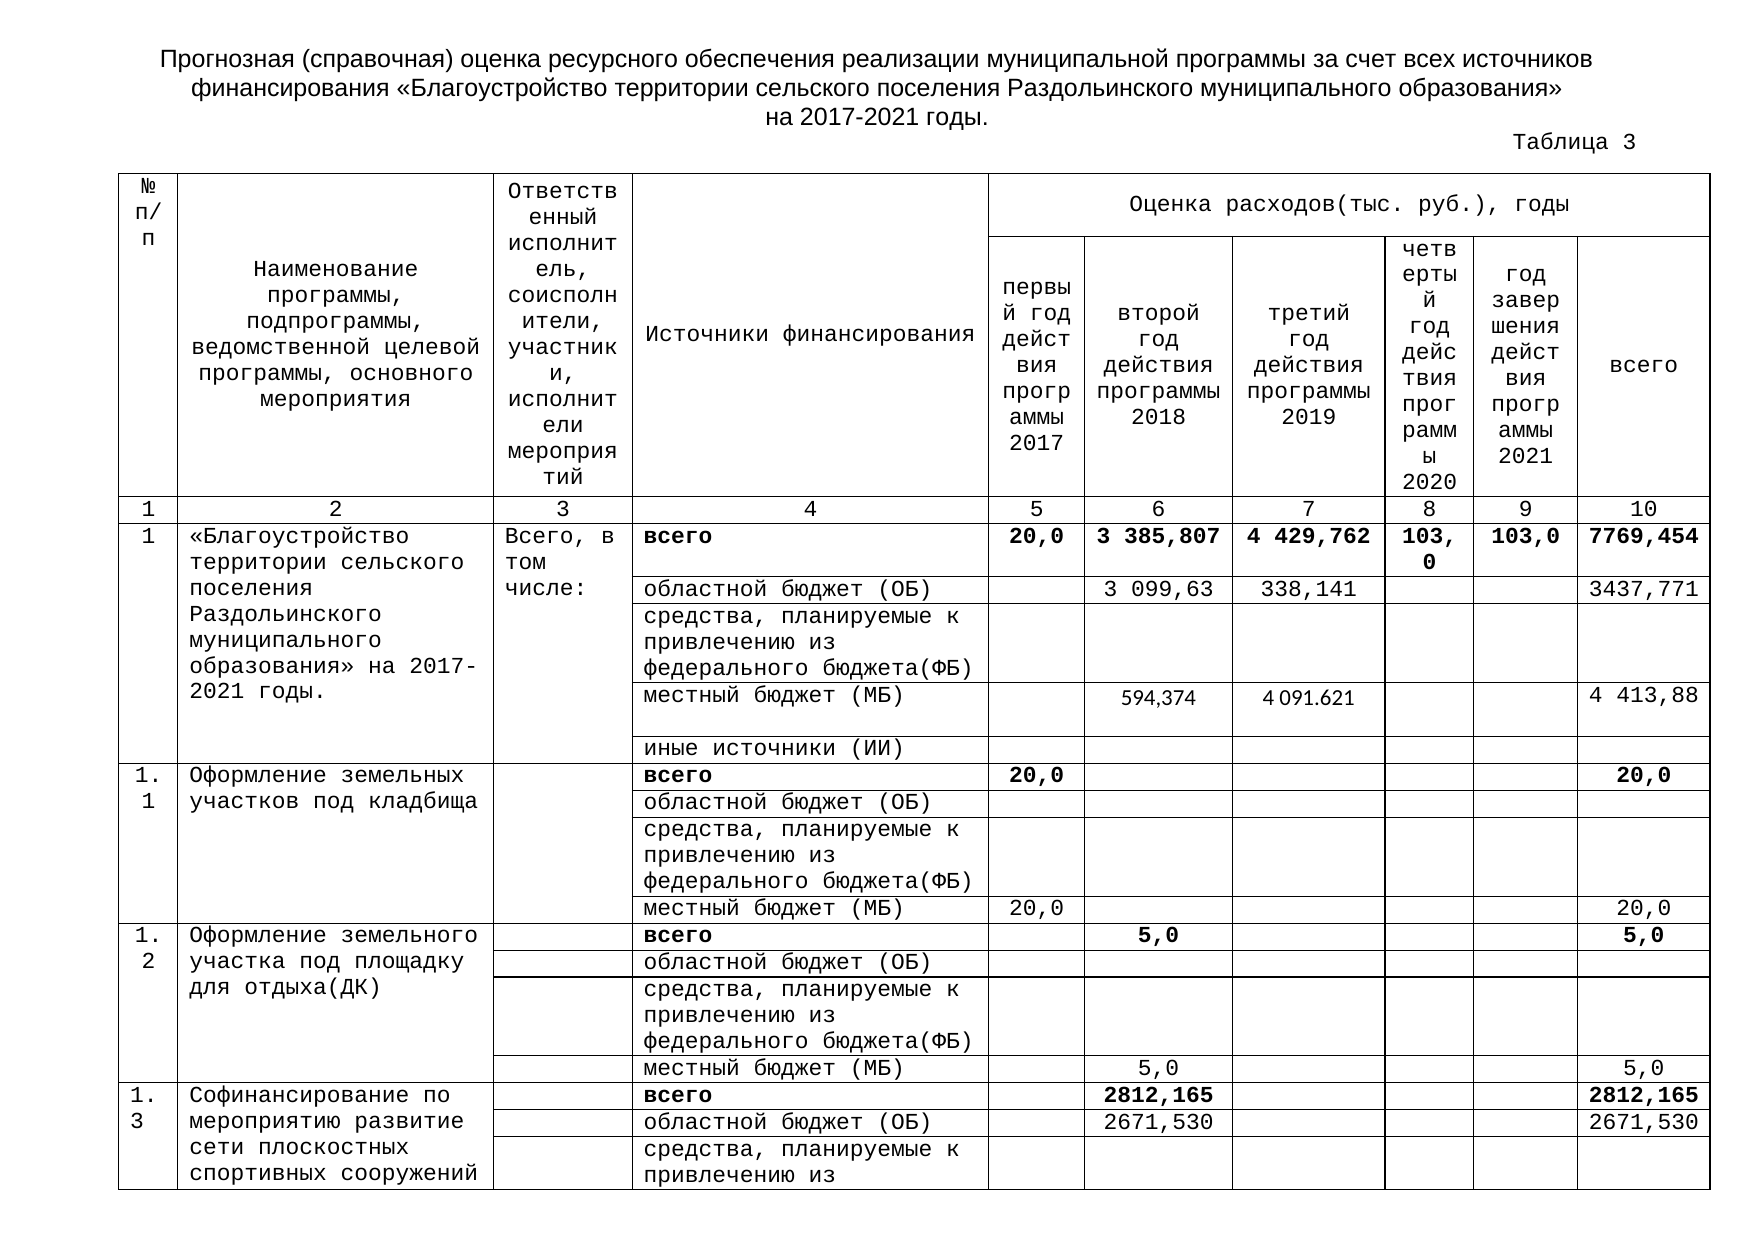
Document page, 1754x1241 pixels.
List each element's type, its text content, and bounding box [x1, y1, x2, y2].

table_cell 7 [1233, 497, 1384, 523]
table_cell 4 413,88 [1578, 683, 1709, 736]
table_cell Оформление земельного участка под площадку для отдыха(ДК) [178, 924, 493, 1082]
table_cell [1386, 577, 1473, 603]
table_cell [989, 818, 1084, 896]
table_cell [1474, 1056, 1577, 1082]
table_cell [494, 951, 632, 976]
table_cell иные источники (ИИ) [633, 737, 988, 763]
table_cell [1233, 1110, 1384, 1136]
table_cell [1233, 1137, 1384, 1189]
table_cell 20,0 [1578, 897, 1709, 922]
table_cell третий год действия программы 2019 [1233, 237, 1384, 496]
table_cell [494, 764, 632, 922]
table_cell [1386, 604, 1473, 682]
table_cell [633, 1137, 988, 1189]
table_cell [1386, 924, 1473, 949]
table_cell [1386, 1137, 1473, 1189]
table_cell [1085, 818, 1232, 896]
table_cell [1233, 764, 1384, 790]
table_cell [1085, 951, 1232, 976]
table_cell [989, 978, 1084, 1055]
table_cell [1233, 737, 1384, 763]
text Прогнозная (справочная) оценка ресурсного обеспечения реализации муниципальной программы за счет всех источников финансирования «Благоустройство территории сельского поселения Раздольинского муниципального образования» [118, 44, 1636, 102]
table_cell 4 091.621 [1233, 683, 1384, 736]
table_cell [494, 924, 632, 949]
table_cell [1578, 978, 1709, 1055]
table_cell всего [633, 524, 988, 576]
table_cell 20,0 [989, 764, 1084, 790]
table_cell 1 [119, 524, 177, 763]
table_cell [1386, 951, 1473, 976]
table_header Источники финансирования [633, 174, 988, 496]
table_cell [1085, 764, 1232, 790]
table_cell 20,0 [989, 524, 1084, 576]
table_cell Всего, в том числе: [494, 524, 632, 763]
table_cell [1474, 1110, 1577, 1136]
table_cell областной бюджет (ОБ) [633, 1110, 988, 1136]
table_cell [1474, 737, 1577, 763]
table_cell [1578, 951, 1709, 976]
table_cell [1386, 978, 1473, 1055]
table_cell [989, 683, 1084, 736]
table_cell 103,0 [1474, 524, 1577, 576]
table_cell 338,141 [1233, 577, 1384, 603]
table_cell [1386, 897, 1473, 922]
table_cell [1474, 951, 1577, 976]
table_cell [1386, 791, 1473, 817]
table_cell [1474, 577, 1577, 603]
table_cell 2812,165 [1578, 1083, 1709, 1109]
table_cell [989, 924, 1084, 949]
table_cell [1233, 791, 1384, 817]
table_cell [1233, 604, 1384, 682]
table_cell [494, 1137, 632, 1189]
table_cell областной бюджет (ОБ) [633, 577, 988, 603]
table_cell 20,0 [989, 897, 1084, 922]
text Таблица 3 [118, 131, 1636, 157]
table_cell [989, 1110, 1084, 1136]
table_cell 3 [494, 497, 632, 523]
table_header Наименование программы, подпрограммы, ведомственной целевой программы, основного мероприятия [178, 174, 493, 496]
table_cell [1233, 1056, 1384, 1082]
table_cell [494, 978, 632, 1055]
table_cell 5,0 [1578, 924, 1709, 949]
table_cell всего [633, 764, 988, 790]
table_cell четвертый год действия программы 2020 [1386, 237, 1473, 496]
table_cell Оформление земельных участков под кладбища [178, 764, 493, 922]
table_cell 2 [178, 497, 493, 523]
table_cell «Благоустройство территории сельского поселения Раздольинского муниципального образования» на 2017-2021 годы. [178, 524, 493, 763]
table_cell 7769,454 [1578, 524, 1709, 576]
table_cell 5 [989, 497, 1084, 523]
table_cell [1386, 1110, 1473, 1136]
table_cell [494, 1110, 632, 1136]
table_cell 1.1 [119, 764, 177, 922]
table_cell [1233, 1083, 1384, 1109]
table_header Ответственный исполнитель, соисполнители, участники, исполнители мероприятий [494, 174, 632, 496]
table_cell 3 099,63 [1085, 577, 1232, 603]
table_cell [1233, 818, 1384, 896]
table_cell [1578, 737, 1709, 763]
table_cell 5,0 [1085, 924, 1232, 949]
table_header Оценка расходов(тыс. руб.), годы [989, 174, 1709, 236]
table_cell 6 [1085, 497, 1232, 523]
table_cell [1386, 737, 1473, 763]
table_cell [1474, 924, 1577, 949]
table_cell [1578, 791, 1709, 817]
table_cell всего [633, 1083, 988, 1109]
table_cell [1233, 897, 1384, 922]
table_cell [1474, 764, 1577, 790]
table_cell [1386, 764, 1473, 790]
table_cell областной бюджет (ОБ) [633, 791, 988, 817]
table_cell 594,374 [1085, 683, 1232, 736]
table_cell местный бюджет (МБ) [633, 683, 988, 736]
table_cell [1474, 897, 1577, 922]
table_cell год завершения действия программы 2021 [1474, 237, 1577, 496]
table_cell 2671,530 [1085, 1110, 1232, 1136]
table_cell 9 [1474, 497, 1577, 523]
table_cell [989, 577, 1084, 603]
table_cell всего [633, 924, 988, 949]
table_cell [1085, 897, 1232, 922]
table_cell средства, планируемые к привлечению из федерального бюджета(ФБ) [633, 978, 988, 1055]
table_cell [989, 1056, 1084, 1082]
table_cell [1474, 978, 1577, 1055]
table_cell [1474, 1137, 1577, 1189]
table_cell [1578, 604, 1709, 682]
table_cell Софинансирование по мероприятию развитие сети плоскостных спортивных сооружений в сельской местности – для строительства многофункциональной площадки [178, 1083, 493, 1189]
table_cell всего [1578, 237, 1709, 496]
table_cell 2812,165 [1085, 1083, 1232, 1109]
table_cell [989, 1083, 1084, 1109]
table_cell 3 385,807 [1085, 524, 1232, 576]
table_cell [1474, 818, 1577, 896]
table_cell первый год действия программы 2017 [989, 237, 1084, 496]
table_cell [1474, 791, 1577, 817]
table_cell [1474, 683, 1577, 736]
table_cell [989, 737, 1084, 763]
table_cell [1233, 924, 1384, 949]
table_cell 3437,771 [1578, 577, 1709, 603]
table_cell 103,0 [1386, 524, 1473, 576]
table_cell 2671,530 [1578, 1110, 1709, 1136]
table_cell [1474, 1083, 1577, 1109]
table_cell [1578, 1137, 1709, 1189]
table_cell [1386, 1056, 1473, 1082]
table_cell [1578, 818, 1709, 896]
table_cell [494, 1056, 632, 1082]
table_cell [1085, 791, 1232, 817]
text на 2017-2021 годы. [118, 102, 1636, 131]
table_cell 1.2 [119, 924, 177, 1082]
table_cell 20,0 [1578, 764, 1709, 790]
table_cell [1233, 978, 1384, 1055]
table_cell 1 [119, 497, 177, 523]
table_cell [1085, 737, 1232, 763]
table_cell средства, планируемые к привлечению из федерального бюджета(ФБ) [633, 604, 988, 682]
table_cell [1386, 1083, 1473, 1109]
table_cell местный бюджет (МБ) [633, 1056, 988, 1082]
table_cell [1233, 951, 1384, 976]
table_cell [989, 791, 1084, 817]
table_cell [494, 1083, 632, 1109]
table_header № п/п [119, 174, 177, 496]
table_cell [1474, 604, 1577, 682]
table_cell [989, 604, 1084, 682]
table_cell 10 [1578, 497, 1709, 523]
table_cell [1085, 978, 1232, 1055]
table_cell 5,0 [1085, 1056, 1232, 1082]
table_cell [1085, 604, 1232, 682]
table_cell [1386, 818, 1473, 896]
table_cell местный бюджет (МБ) [633, 897, 988, 922]
table_cell 5,0 [1578, 1056, 1709, 1082]
table_cell 1.3 [119, 1083, 177, 1189]
table_cell 8 [1386, 497, 1473, 523]
table_cell [989, 951, 1084, 976]
table_cell [1085, 1137, 1232, 1189]
table_cell [989, 1137, 1084, 1189]
table_cell средства, планируемые к привлечению из федерального бюджета(ФБ) [633, 818, 988, 896]
table_cell 4 [633, 497, 988, 523]
table_cell областной бюджет (ОБ) [633, 951, 988, 976]
table_cell 4 429,762 [1233, 524, 1384, 576]
table_cell [1386, 683, 1473, 736]
table_cell второй год действия программы 2018 [1085, 237, 1232, 496]
